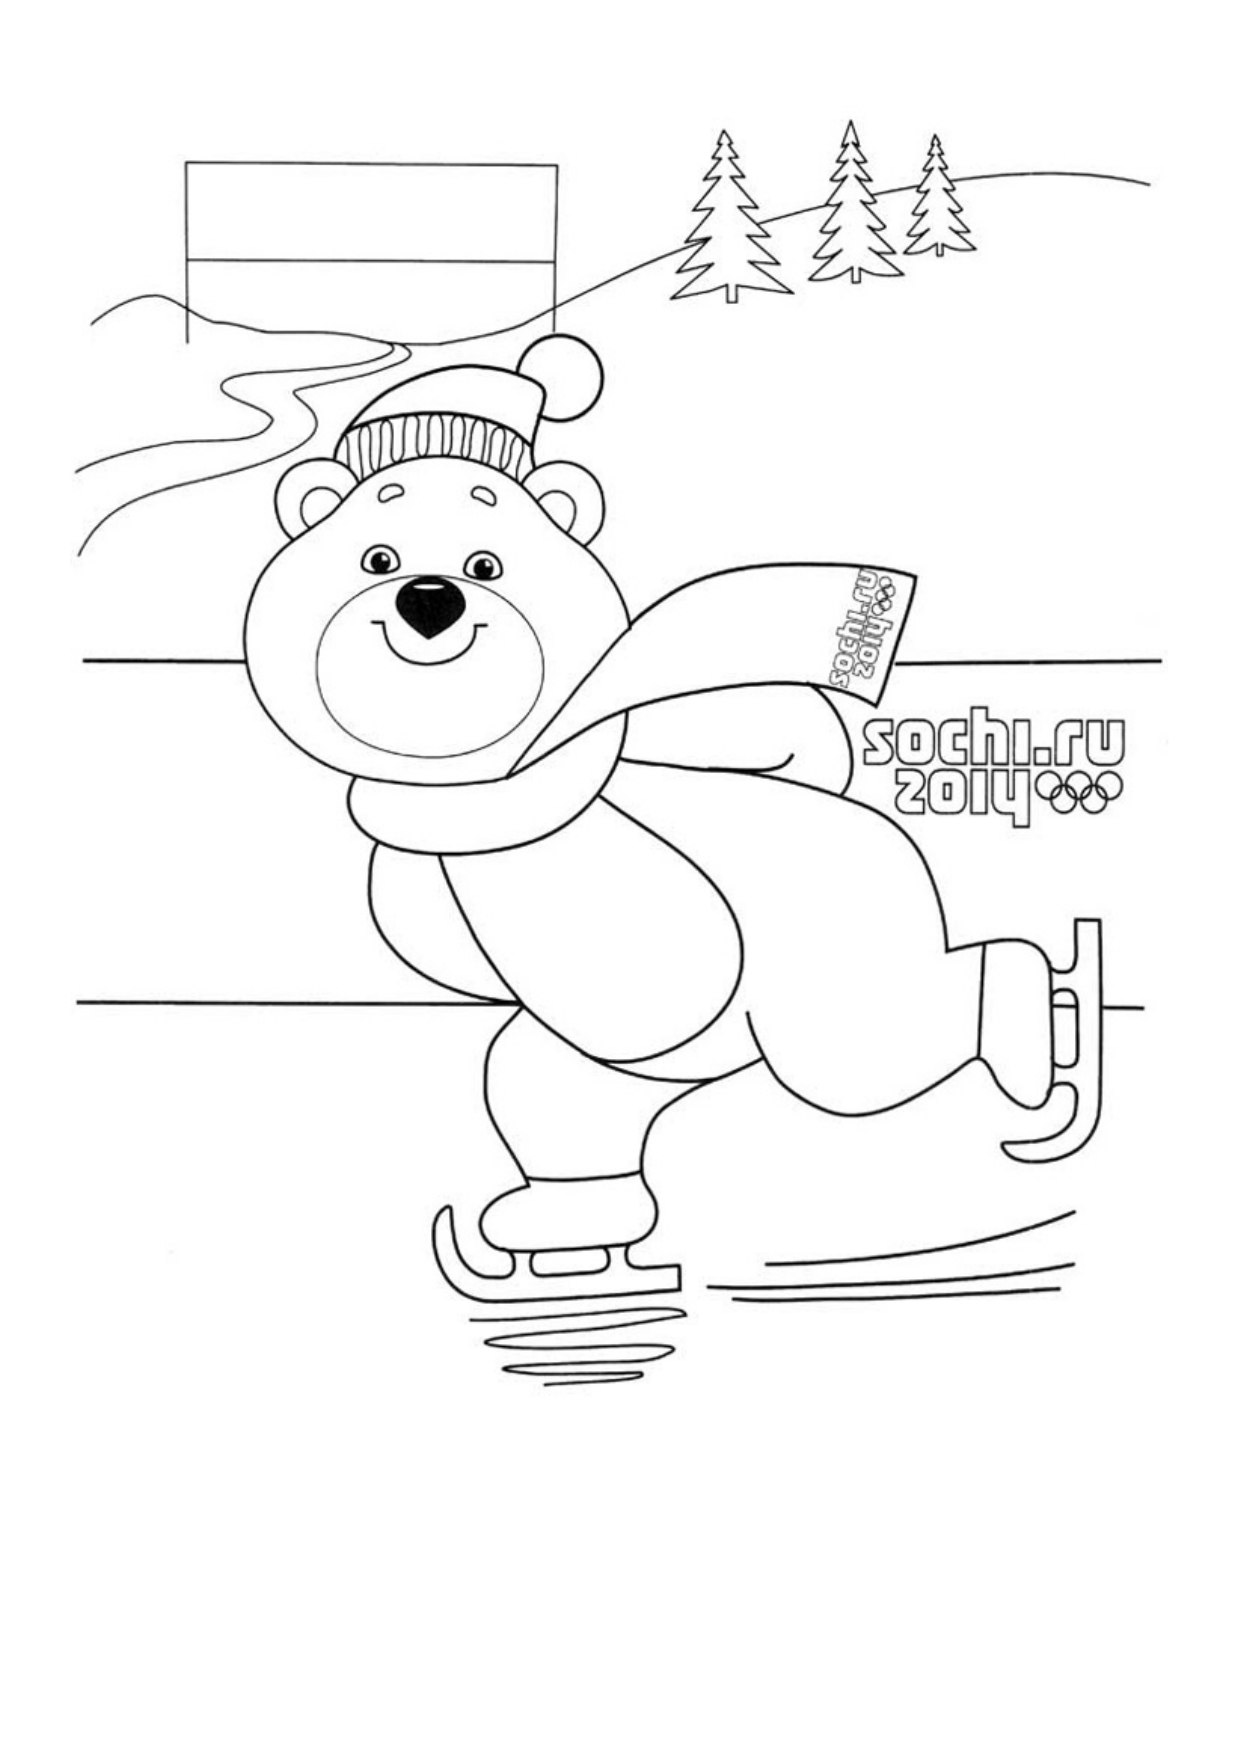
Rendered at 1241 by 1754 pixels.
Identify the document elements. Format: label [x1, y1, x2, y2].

picture [59, 59, 1169, 1613]
